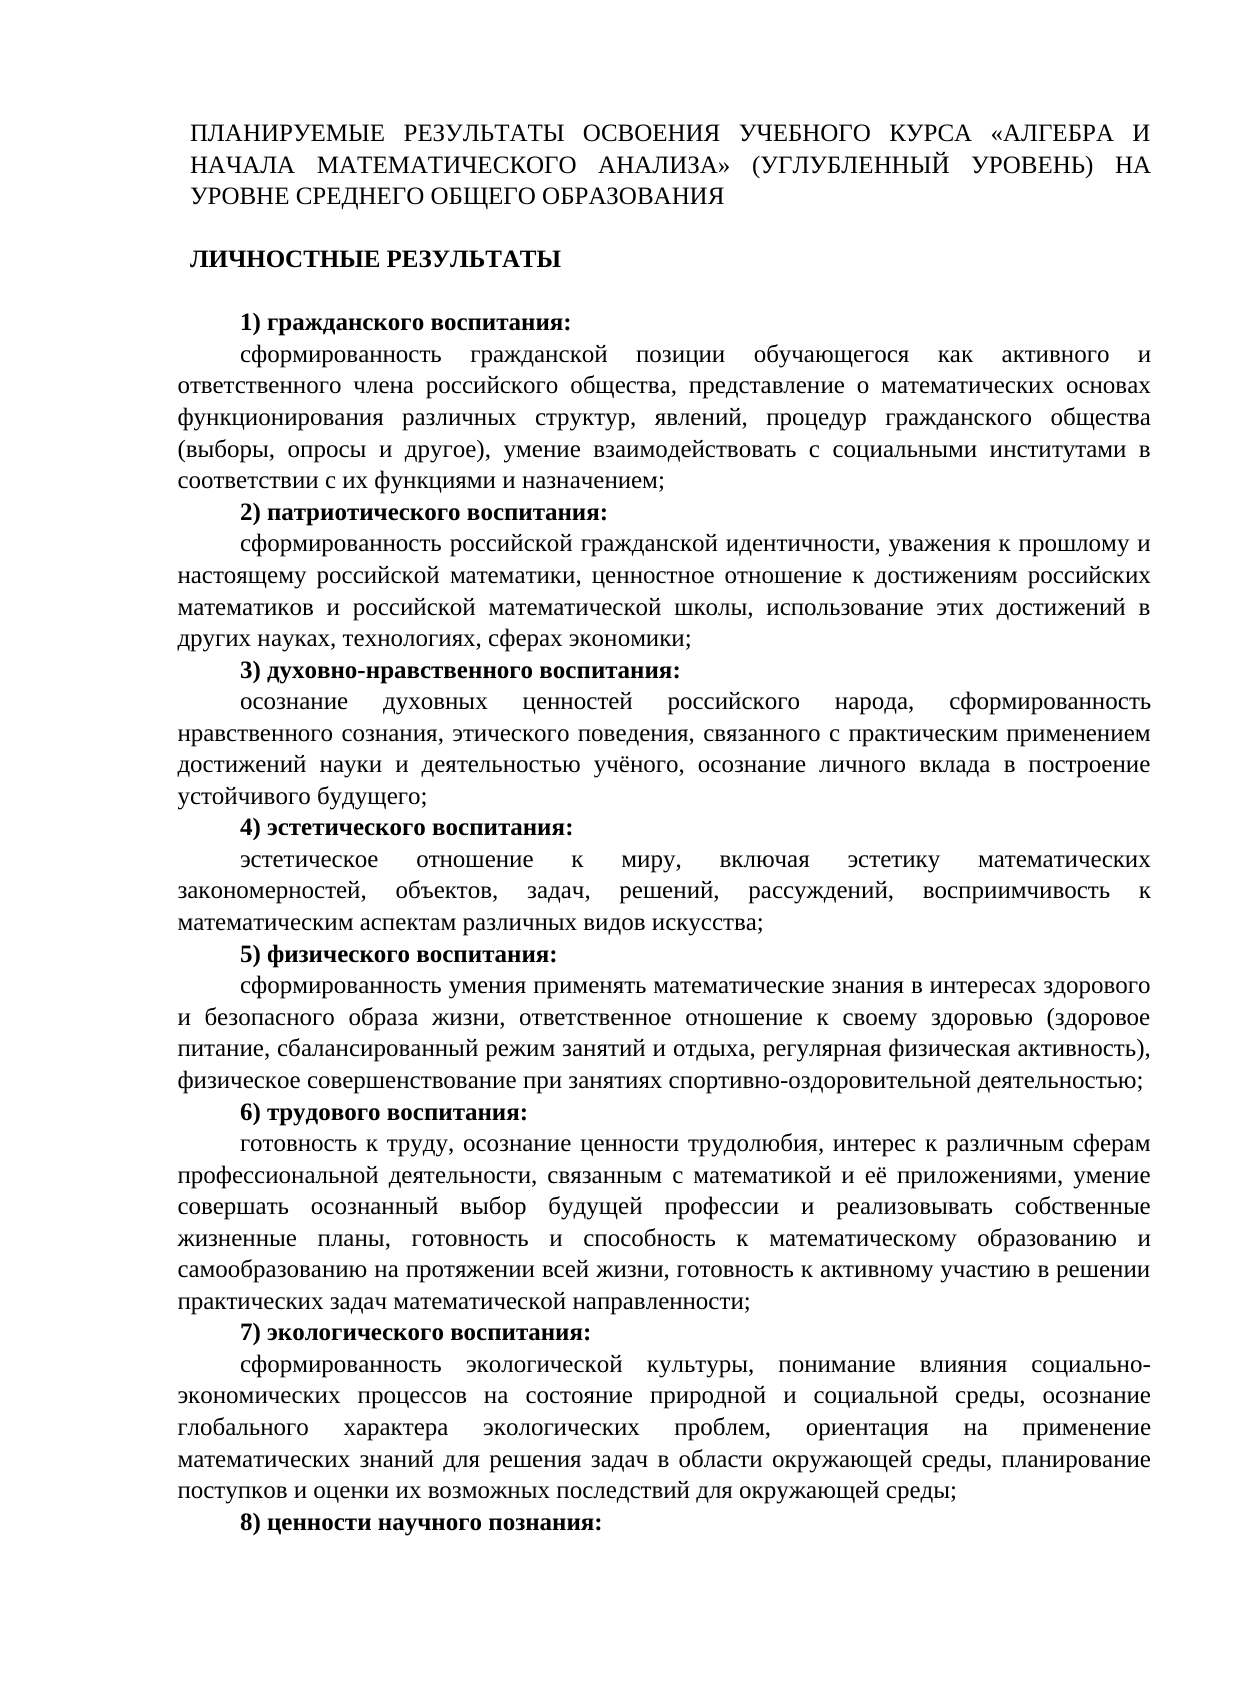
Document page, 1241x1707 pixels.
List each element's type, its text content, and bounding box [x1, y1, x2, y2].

text сформированность умения применять математические знания в интересах здорового и безопасного образа жизни, ответственное отношение к своему здоровью (здоровое питание, сбалансированный режим занятий и отдыха, регулярная физическая активность), физическое совершенствование при занятиях спортивно-оздоровительной деятельностью; [177, 970, 1152, 1094]
text сформированность экологической культуры, понимание влияния социально-экономических процессов на состояние природной и социальной среды, осознание глобального характера экологических проблем, ориентация на применение математических знаний для решения задач в области окружающей среды, планирование поступков и оценки их возможных последствий для окружающей среды; [177, 1349, 1152, 1504]
text ЛИЧНОСТНЫЕ РЕЗУЛЬТАТЫ [190, 244, 1152, 273]
text 7) экологического воспитания: [177, 1317, 1152, 1346]
text 6) трудового воспитания: [177, 1097, 1152, 1125]
text 2) патриотического воспитания: [177, 497, 1152, 526]
text 4) эстетического воспитания: [177, 812, 1152, 841]
text сформированность гражданской позиции обучающегося как активного и ответственного члена российского общества, представление о математических основах функционирования различных структур, явлений, процедур гражданского общества (выборы, опросы и другое), умение взаимодействовать с социальными институтами в соответствии с их функциями и назначением; [177, 339, 1152, 494]
text готовность к труду, осознание ценности трудолюбия, интерес к различным сферам профессиональной деятельности, связанным с математикой и её приложениями, умение совершать осознанный выбор будущей профессии и реализовывать собственные жизненные планы, готовность и способность к математическому образованию и самообразованию на протяжении всей жизни, готовность к активному участию в решении практических задач математической направленности; [177, 1128, 1152, 1315]
text эстетическое отношение к миру, включая эстетику математических закономерностей, объектов, задач, решений, рассуждений, восприимчивость к математическим аспектам различных видов искусства; [177, 844, 1152, 936]
text осознание духовных ценностей российского народа, сформированность нравственного сознания, этического поведения, связанного с практическим применением достижений науки и деятельностью учёного, осознание личного вклада в построение устойчивого будущего; [177, 686, 1152, 810]
text 3) духовно-нравственного воспитания: [177, 655, 1152, 683]
text ПЛАНИРУЕМЫЕ РЕЗУЛЬТАТЫ ОСВОЕНИЯ УЧЕБНОГО КУРСА «АЛГЕБРА И НАЧАЛА МАТЕМАТИЧЕСКОГО АНАЛИЗА» (УГЛУБЛЕННЫЙ УРОВЕНЬ) НА УРОВНЕ СРЕДНЕГО ОБЩЕГО ОБРАЗОВАНИЯ [190, 118, 1152, 210]
text сформированность российской гражданской идентичности, уважения к прошлому и настоящему российской математики, ценностное отношение к достижениям российских математиков и российской математической школы, использование этих достижений в других науках, технологиях, сферах экономики; [177, 528, 1152, 652]
text 8) ценности научного познания: [177, 1507, 1152, 1536]
text 1) гражданского воспитания: [177, 307, 1152, 336]
text 5) физического воспитания: [177, 939, 1152, 967]
